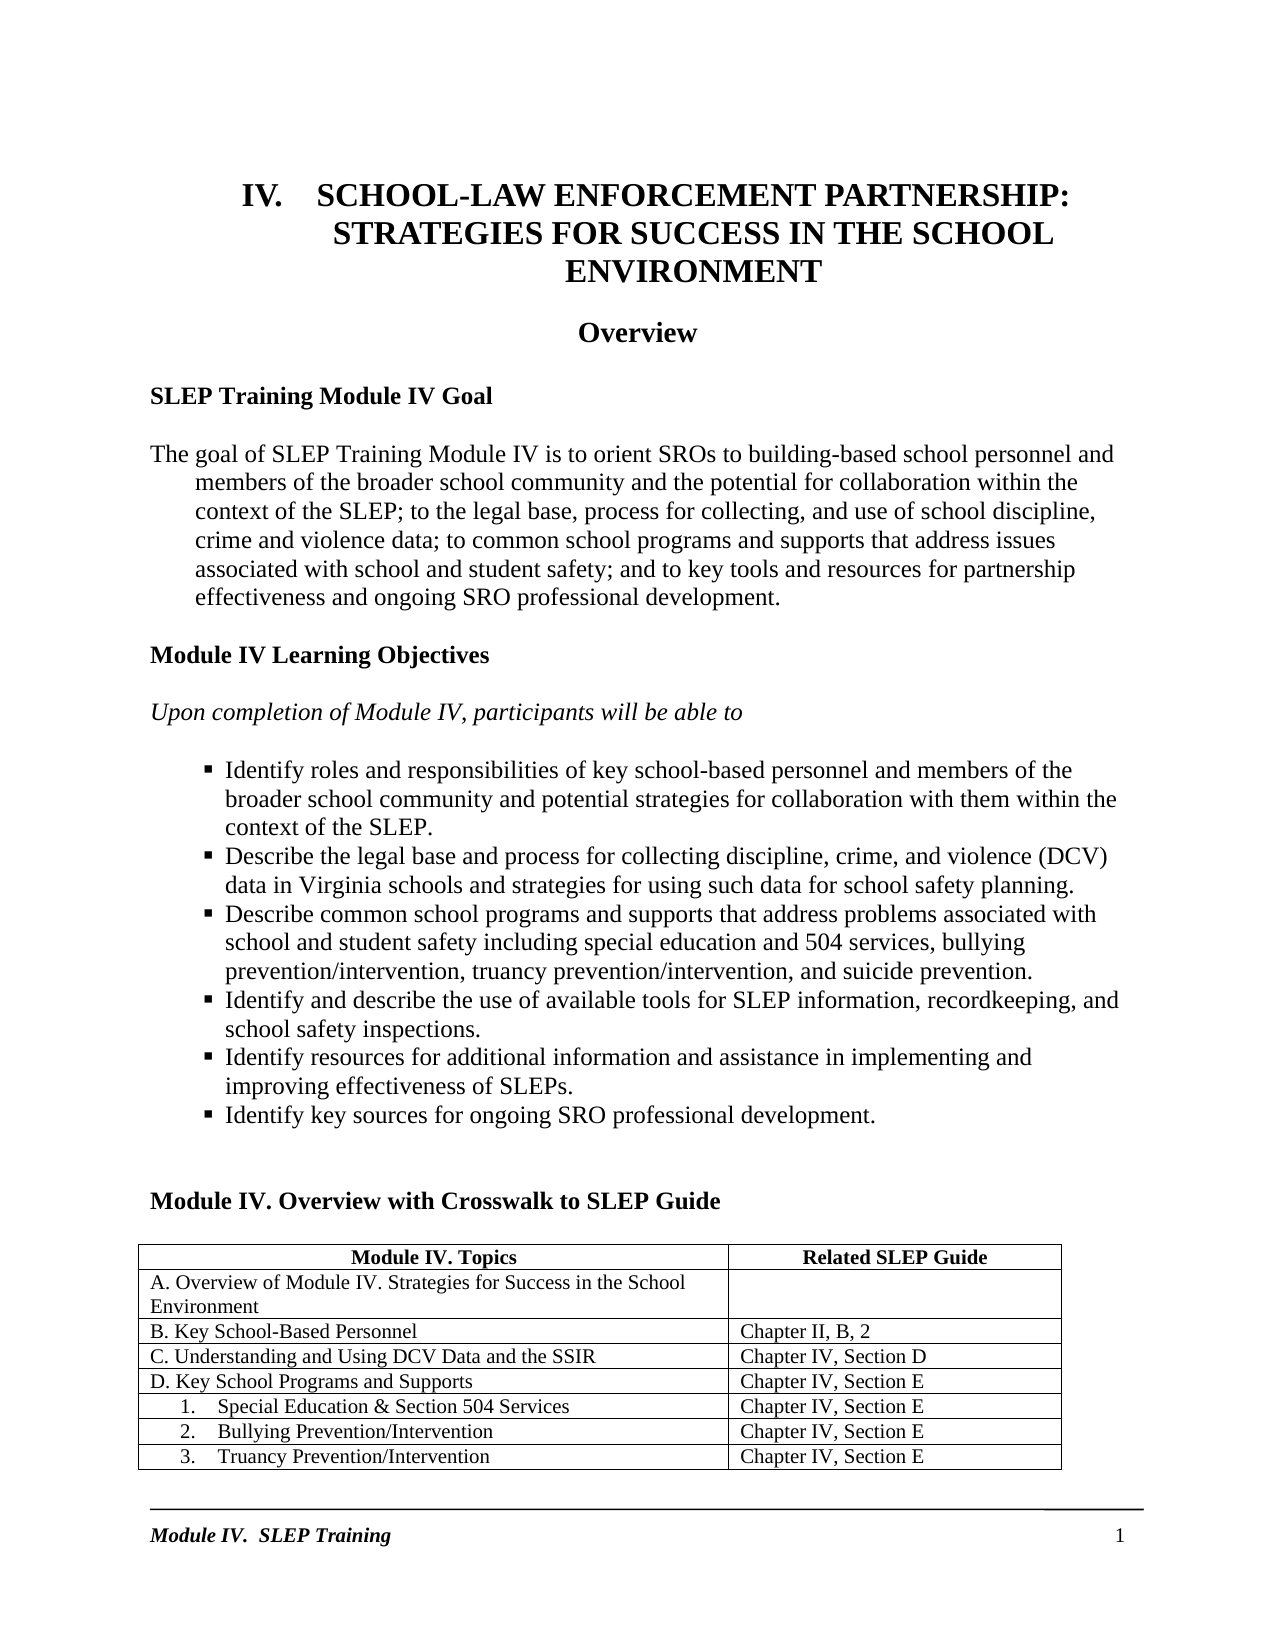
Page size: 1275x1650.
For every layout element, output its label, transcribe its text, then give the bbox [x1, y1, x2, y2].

table_cell Chapter II, B, 2 [729, 1319, 1061, 1343]
list SCHOOL-LAW ENFORCEMENT PARTNERSHIP: STRATEGIES FOR SUCCESS IN THE SCHOOL ENVIRONMENT [187, 175, 1125, 290]
text SLEP Training Module IV Goal [150, 381, 1125, 410]
table_cell [729, 1270, 1061, 1318]
text Upon completion of Module IV, participants will be able to [150, 697, 1125, 726]
list Identify and describe the use of available tools for SLEP information, recordkeeping, and school safety inspections. [202, 985, 1125, 1042]
table_cell C. Understanding and Using DCV Data and the SSIR [139, 1344, 728, 1368]
list Identify resources for additional information and assistance in implementing and improving effectiveness of SLEPs. [202, 1042, 1125, 1100]
table_cell Special Education & Section 504 Services [139, 1394, 728, 1418]
table_header Module IV. Topics [139, 1245, 728, 1269]
table_cell A. Overview of Module IV. Strategies for Success in the School Environment [139, 1270, 728, 1318]
text The goal of SLEP Training Module IV is to orient SROs to building-based school personnel and members of the broader school community and the potential for collaboration within the context of the SLEP; to the legal base, process for collecting, and use of school discipline, crime and violence data; to common school programs and supports that address issues associated with school and student safety; and to key tools and resources for partnership effectiveness and ongoing SRO professional development. [150, 439, 1125, 611]
table_cell Chapter IV, Section E [729, 1369, 1061, 1393]
table_cell Chapter IV, Section D [729, 1344, 1061, 1368]
list Describe common school programs and supports that address problems associated with school and student safety including special education and 504 services, bullying prevention/intervention, truancy prevention/intervention, and suicide prevention. [202, 899, 1125, 985]
list Identify key sources for ongoing SRO professional development. [202, 1100, 1125, 1129]
text Module IV Learning Objectives [150, 640, 1125, 669]
text Module IV. Overview with Crosswalk to SLEP Guide [150, 1186, 1125, 1215]
text Overview [150, 315, 1125, 348]
list Identify roles and responsibilities of key school-based personnel and members of the broader school community and potential strategies for collaboration with them within the context of the SLEP. [202, 755, 1125, 841]
list Describe the legal base and process for collecting discipline, crime, and violence (DCV) data in Virginia schools and strategies for using such data for school safety planning. [202, 841, 1125, 899]
table_cell B. Key School-Based Personnel [139, 1319, 728, 1343]
table_cell Bullying Prevention/Intervention [139, 1419, 728, 1443]
table_cell D. Key School Programs and Supports [139, 1369, 728, 1393]
table_cell Chapter IV, Section E [729, 1394, 1061, 1418]
table_cell Chapter IV, Section E [729, 1445, 1061, 1468]
table_cell Chapter IV, Section E [729, 1419, 1061, 1443]
table_cell Truancy Prevention/Intervention [139, 1445, 728, 1468]
table_header Related SLEP Guide [729, 1245, 1061, 1269]
